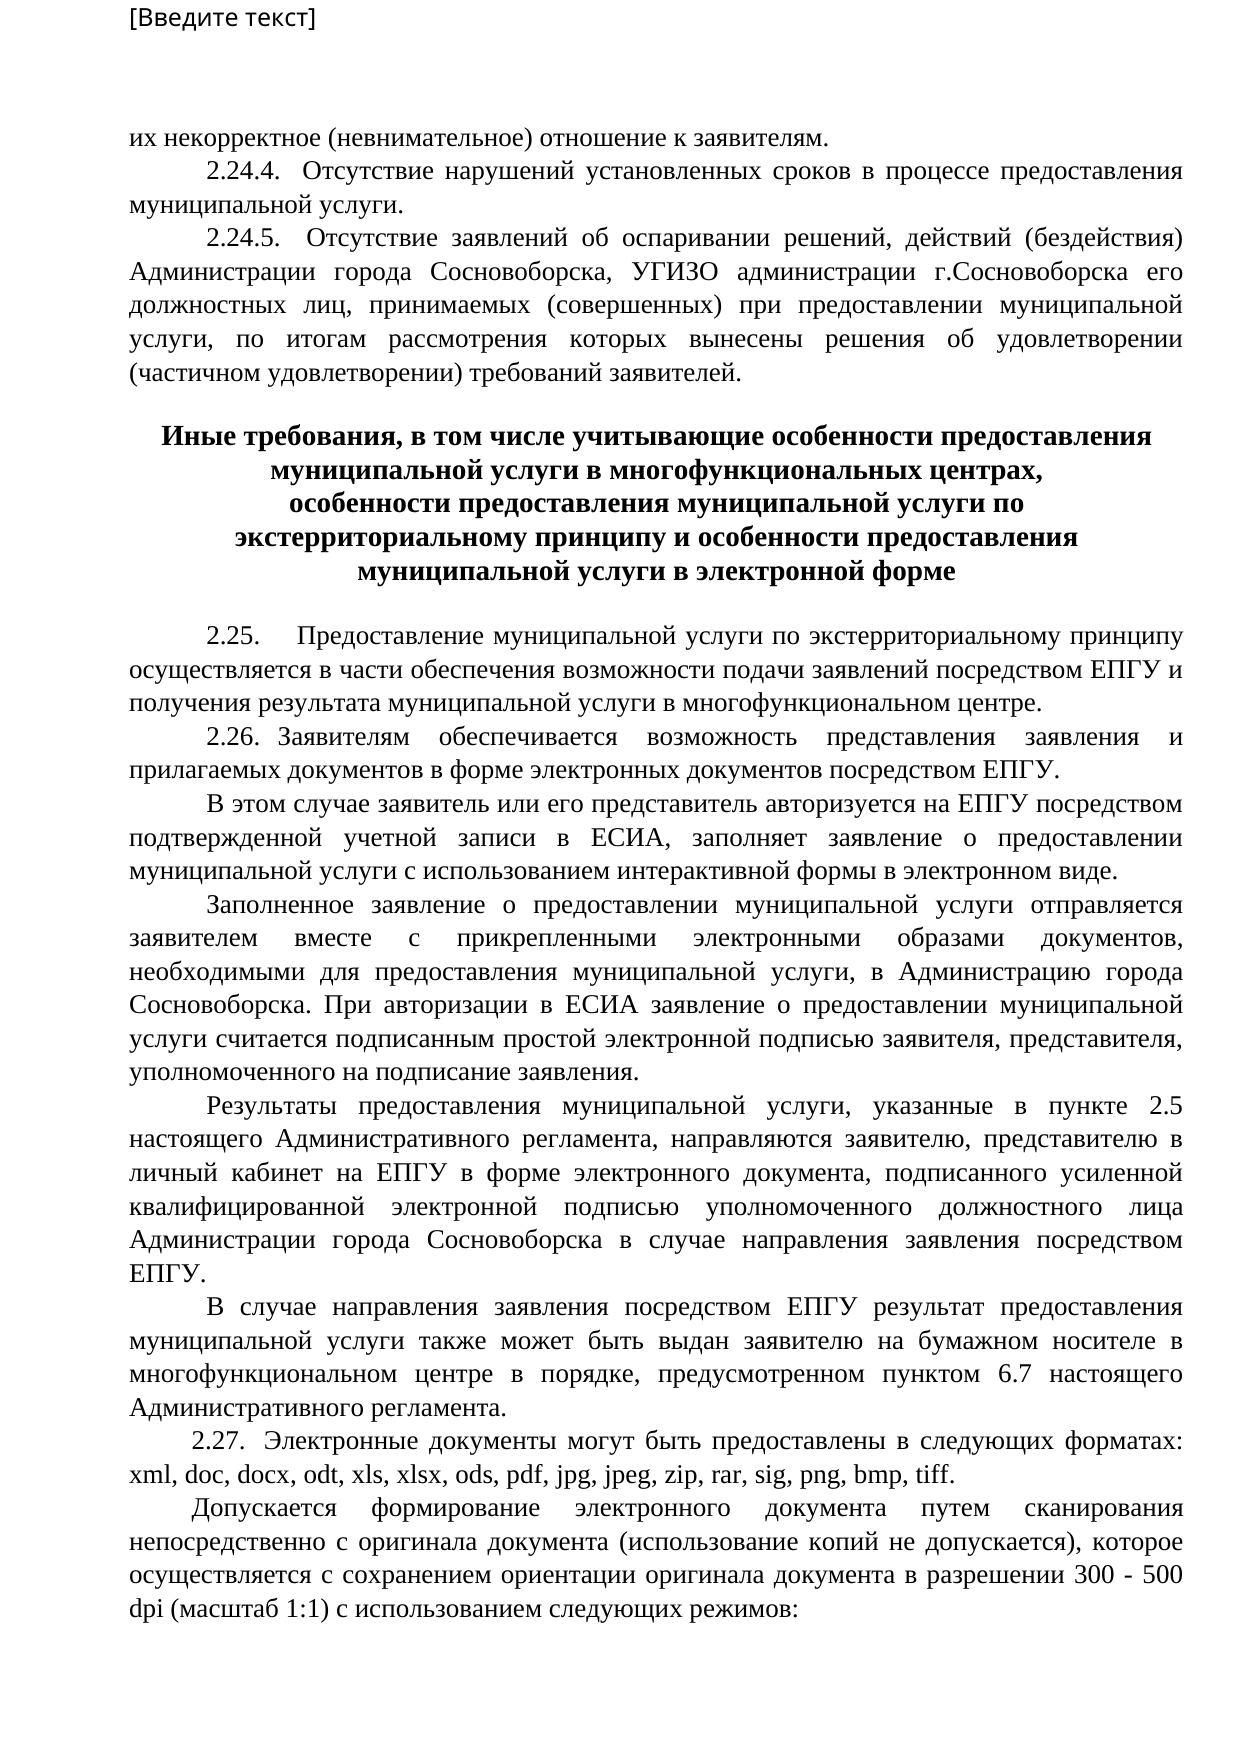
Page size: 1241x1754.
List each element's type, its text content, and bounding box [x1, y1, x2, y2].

text В случае направления заявления посредством ЕПГУ результат предоставления муниципальной услуги также может быть выдан заявителю на бумажном носителе в многофункциональном центре в порядке, предусмотренном пунктом 6.7 настоящего Административного регламента. [129, 1289, 1184, 1423]
list Отсутствие нарушений установленных сроков в процессе предоставления муниципальной услуги. [129, 153, 1184, 220]
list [129, 120, 1184, 153]
text Заполненное заявление о предоставлении муниципальной услуги отправляется заявителем вместе с прикрепленными электронными образами документов, необходимыми для предоставления муниципальной услуги, в Администрацию города Сосновоборска. При авторизации в ЕСИА заявление о предоставлении муниципальной услуги считается подписанным простой электронной подписью заявителя, представителя, уполномоченного на подписание заявления. [129, 886, 1184, 1087]
text Иные требования, в том числе учитывающие особенности предоставления муниципальной услуги в многофункциональных центрах, особенности предоставления муниципальной услуги по экстерриториальному принципу и особенности предоставления муниципальной услуги в электронной форме [129, 419, 1184, 587]
list Отсутствие заявлений об оспаривании решений, действий (бездействия) Администрации города Сосновоборска, УГИЗО администрации г.Сосновоборска его должностных лиц, принимаемых (совершенных) при предоставлении муниципальной услуги, по итогам рассмотрения которых вынесены решения об удовлетворении (частичном удовлетворении) требований заявителей. [129, 220, 1184, 388]
list Электронные документы могут быть предоставлены в следующих форматах: xml, doc, docx, odt, xls, xlsx, ods, pdf, jpg, jpeg, zip, rar, sig, png, bmp, tiff. [129, 1423, 1184, 1490]
text В этом случае заявитель или его представитель авторизуется на ЕПГУ посредством подтвержденной учетной записи в ЕСИА, заполняет заявление о предоставлении муниципальной услуги с использованием интерактивной формы в электронном виде. [129, 786, 1184, 886]
list Предоставление муниципальной услуги по экстерриториальному принципу осуществляется в части обеспечения возможности подачи заявлений посредством ЕПГУ и получения результата муниципальной услуги в многофункциональном центре. [129, 618, 1184, 718]
text Допускается формирование электронного документа путем сканирования непосредственно с оригинала документа (использование копий не допускается), которое осуществляется с сохранением ориентации оригинала документа в разрешении 300 - 500 dpi (масштаб 1:1) с использованием следующих режимов: [129, 1490, 1184, 1624]
text Результаты предоставления муниципальной услуги, указанные в пункте 2.5 настоящего Административного регламента, направляются заявителю, представителю в личный кабинет на ЕПГУ в форме электронного документа, подписанного усиленной квалифицированной электронной подписью уполномоченного должностного лица Администрации города Сосновоборска в случае направления заявления посредством ЕПГУ. [129, 1087, 1184, 1289]
list Заявителям обеспечивается возможность представления заявления и прилагаемых документов в форме электронных документов посредством ЕПГУ. [129, 718, 1184, 786]
